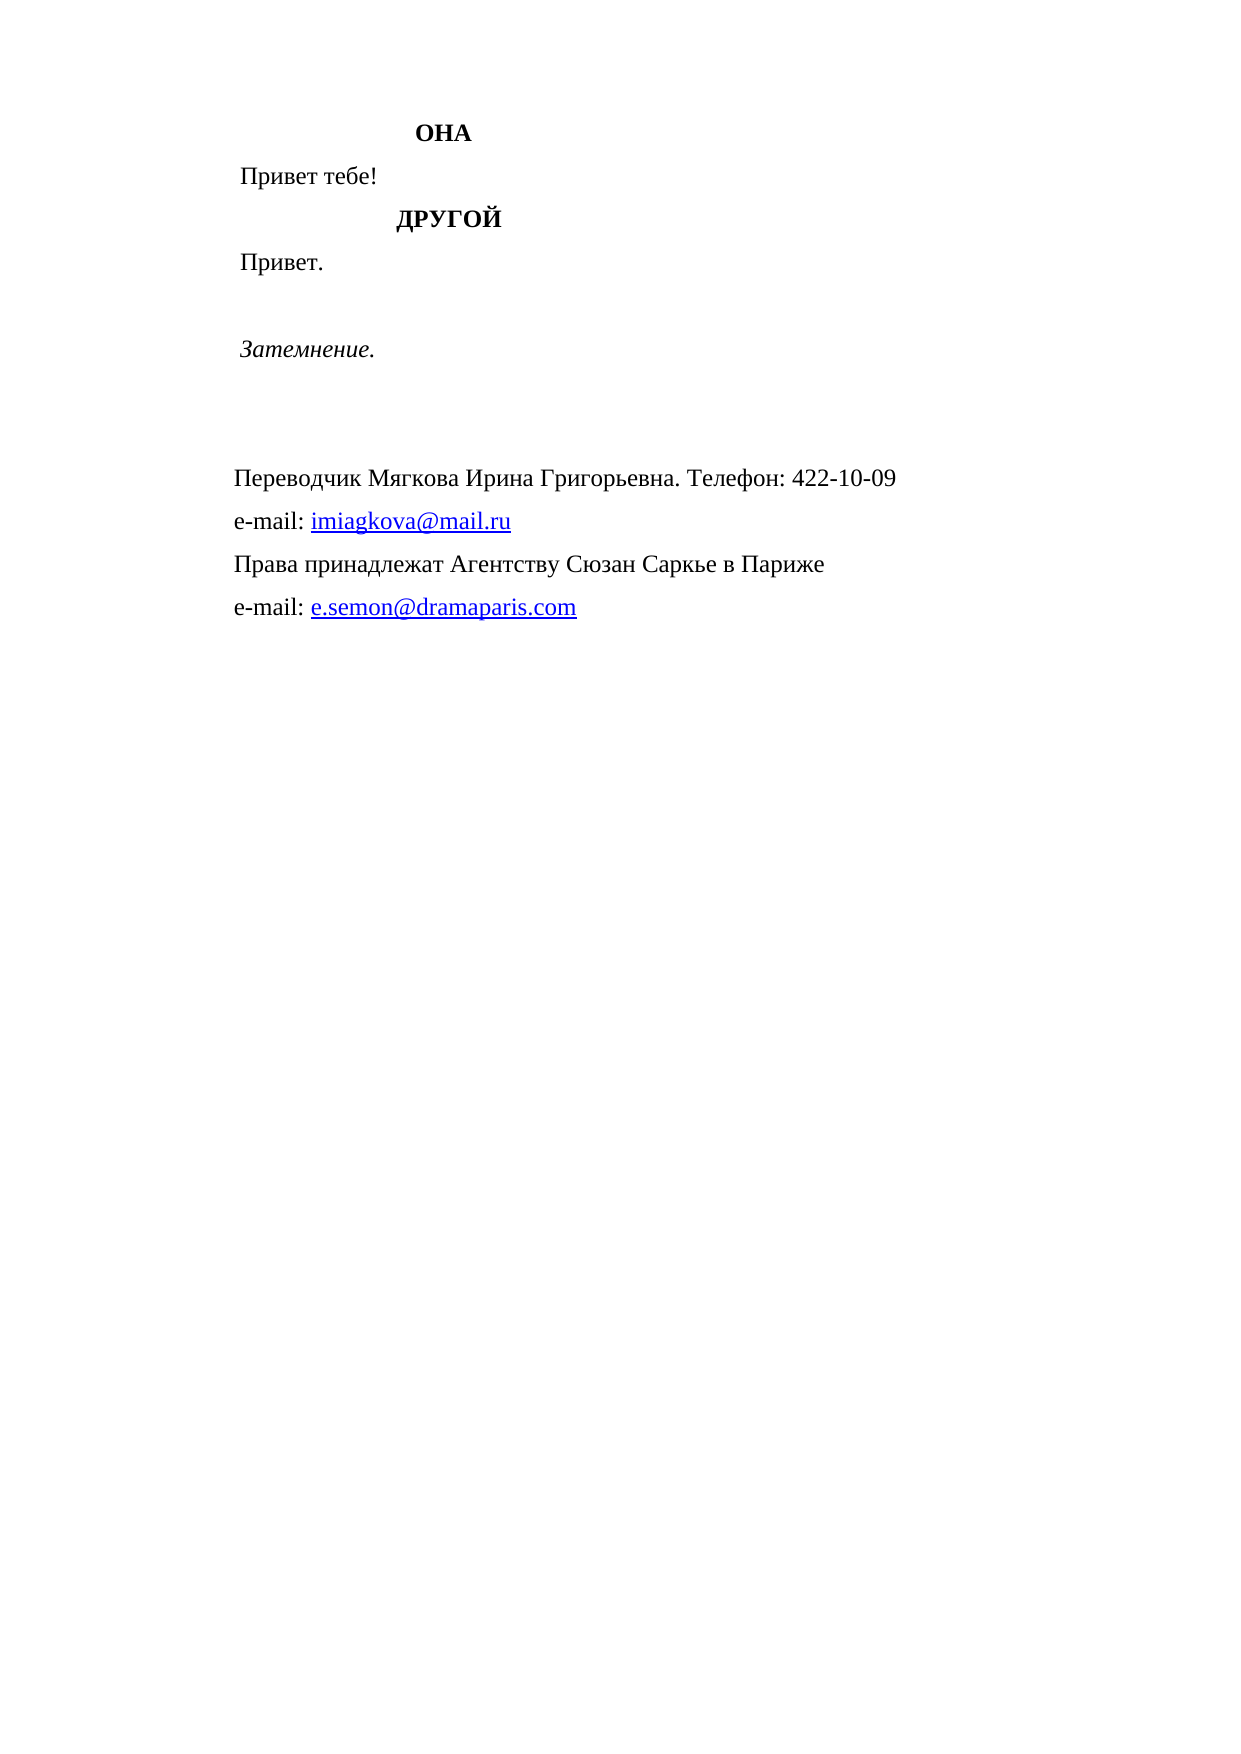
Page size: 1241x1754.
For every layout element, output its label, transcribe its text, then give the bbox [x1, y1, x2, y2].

text Привет тебе! [240, 161, 1152, 190]
text Права принадлежат Агентству Сюзан Саркье в Париже [233, 549, 1152, 578]
text e-mail: e.semon@dramaparis.com [233, 592, 1152, 621]
text Привет. [240, 247, 1152, 276]
text Затемнение. [240, 334, 1152, 362]
text Переводчик Мягкова Ирина Григорьевна. Телефон: 422-10-09 [233, 463, 1152, 492]
subtitle ОНА [240, 118, 1152, 147]
text e-mail: imiagkova@mail.ru [233, 506, 1152, 535]
subtitle ДРУГОЙ [240, 204, 1152, 233]
